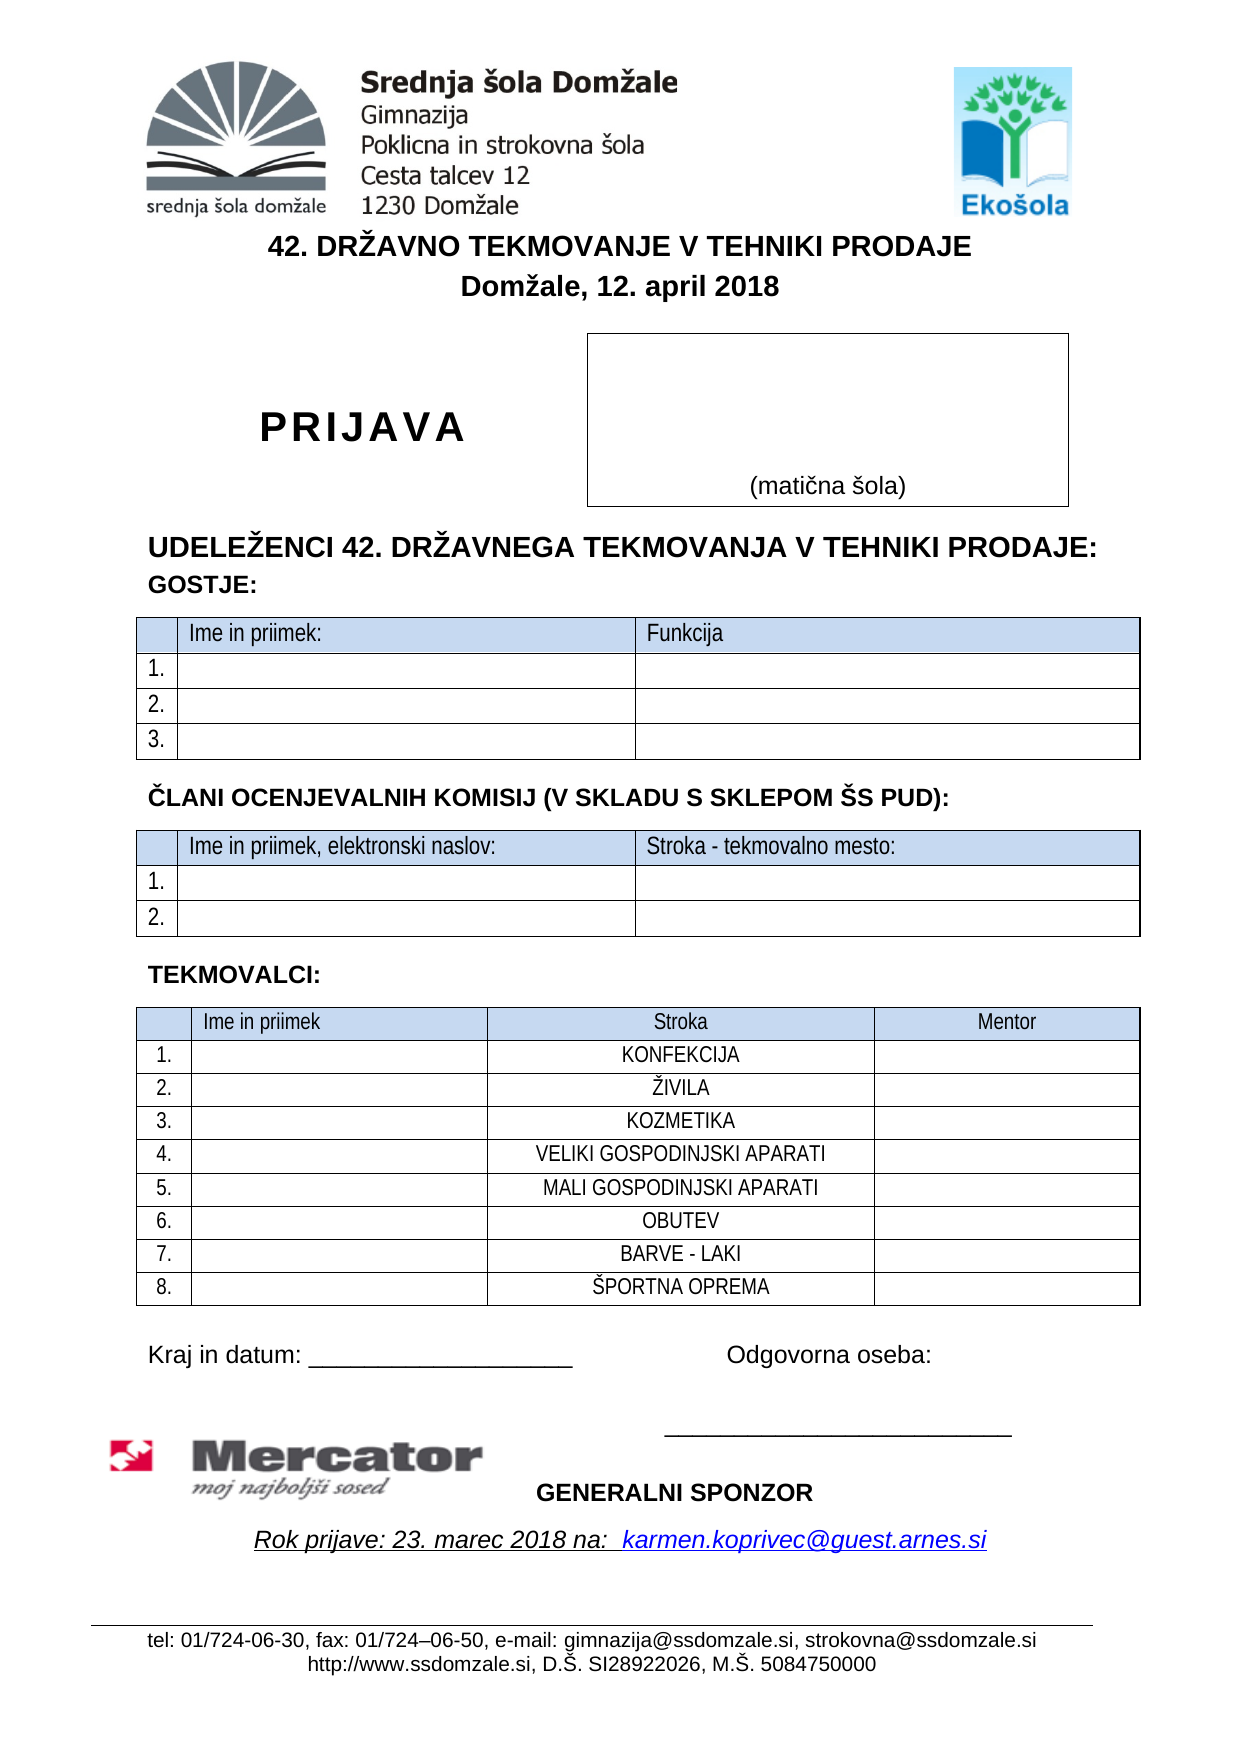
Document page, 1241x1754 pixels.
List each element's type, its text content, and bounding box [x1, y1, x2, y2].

picture [79, 1431, 517, 1509]
table_cell 6. [137, 1207, 191, 1239]
table_cell 5. [137, 1174, 191, 1206]
table_cell 4. [137, 1140, 191, 1172]
table_cell [875, 1140, 1139, 1172]
table_cell [875, 1207, 1139, 1239]
text TEKMOVALCI: [148, 960, 1093, 988]
table_header Stroka - tekmovalno mesto: [636, 831, 1139, 865]
table_cell [192, 1207, 487, 1239]
table_header [137, 618, 177, 652]
table_cell KOZMETIKA [488, 1107, 874, 1139]
table_cell OBUTEV [488, 1207, 874, 1239]
table_cell [192, 1240, 487, 1272]
table_cell 1. [137, 654, 177, 688]
table_cell [192, 1107, 487, 1139]
table_cell [192, 1041, 487, 1073]
table_cell MALI GOSPODINJSKI APARATI [488, 1174, 874, 1206]
text Rok prijave: 23. marec 2018 na: karmen.koprivec@guest.arnes.si [148, 1525, 1093, 1554]
table_cell [875, 1041, 1139, 1073]
table_cell [636, 654, 1139, 688]
table_header Mentor [875, 1008, 1139, 1040]
text GOSTJE: [148, 570, 1093, 599]
picture [953, 67, 1073, 217]
table_header [137, 1008, 191, 1040]
table_cell 1. [137, 1041, 191, 1073]
table_header Ime in priimek, elektronski naslov: [178, 831, 635, 865]
table_cell 2. [137, 689, 177, 723]
table_cell [875, 1074, 1139, 1106]
table_cell [875, 1273, 1139, 1305]
table_cell [636, 866, 1139, 900]
table_cell 8. [137, 1273, 191, 1305]
table_cell [178, 724, 635, 759]
table_cell [192, 1074, 487, 1106]
table_cell 3. [137, 724, 177, 759]
table_cell [636, 901, 1139, 936]
table_cell [178, 654, 635, 688]
table_cell [192, 1273, 487, 1305]
text 42. DRŽAVNO TEKMOVANJE V TEHNIKI PRODAJE [148, 142, 1093, 263]
table_cell 1. [137, 866, 177, 900]
table_header Ime in priimek [192, 1008, 487, 1040]
table_cell ŽIVILA [488, 1074, 874, 1106]
text Domžale, 12. april 2018 [148, 269, 1093, 303]
table_header Stroka [488, 1008, 874, 1040]
table_cell 2. [137, 901, 177, 936]
table_cell KONFEKCIJA [488, 1041, 874, 1073]
table_cell BARVE - LAKI [488, 1240, 874, 1272]
table_cell [178, 901, 635, 936]
table_header PRIJAVA [136, 333, 587, 506]
picture [126, 45, 678, 227]
text ČLANI OCENJEVALNIH KOMISIJ (V SKLADU S SKLEPOM ŠS PUD): [148, 783, 1093, 811]
table_header Ime in priimek: [178, 618, 635, 652]
table_cell VELIKI GOSPODINJSKI APARATI [488, 1140, 874, 1172]
table_cell [192, 1140, 487, 1172]
text _________________________ [664, 1409, 1093, 1438]
table_header (matična šola) [588, 334, 1068, 506]
table_cell [178, 689, 635, 723]
table_cell [636, 724, 1139, 759]
table_cell [192, 1174, 487, 1206]
table_header Funkcija [636, 618, 1139, 652]
table_cell ŠPORTNA OPREMA [488, 1273, 874, 1305]
text Kraj in datum: ___________________ Odgovorna oseba: [148, 1340, 1093, 1369]
text UDELEŽENCI 42. DRŽAVNEGA TEKMOVANJA V TEHNIKI PRODAJE: [148, 530, 1240, 563]
text GENERALNI SPONZOR [517, 1478, 1093, 1507]
table_cell 2. [137, 1074, 191, 1106]
table_cell [875, 1174, 1139, 1206]
table_cell [875, 1240, 1139, 1272]
table_cell [636, 689, 1139, 723]
table_cell 7. [137, 1240, 191, 1272]
table_cell [178, 866, 635, 900]
table_header [137, 831, 177, 865]
table_cell 3. [137, 1107, 191, 1139]
table_cell [875, 1107, 1139, 1139]
